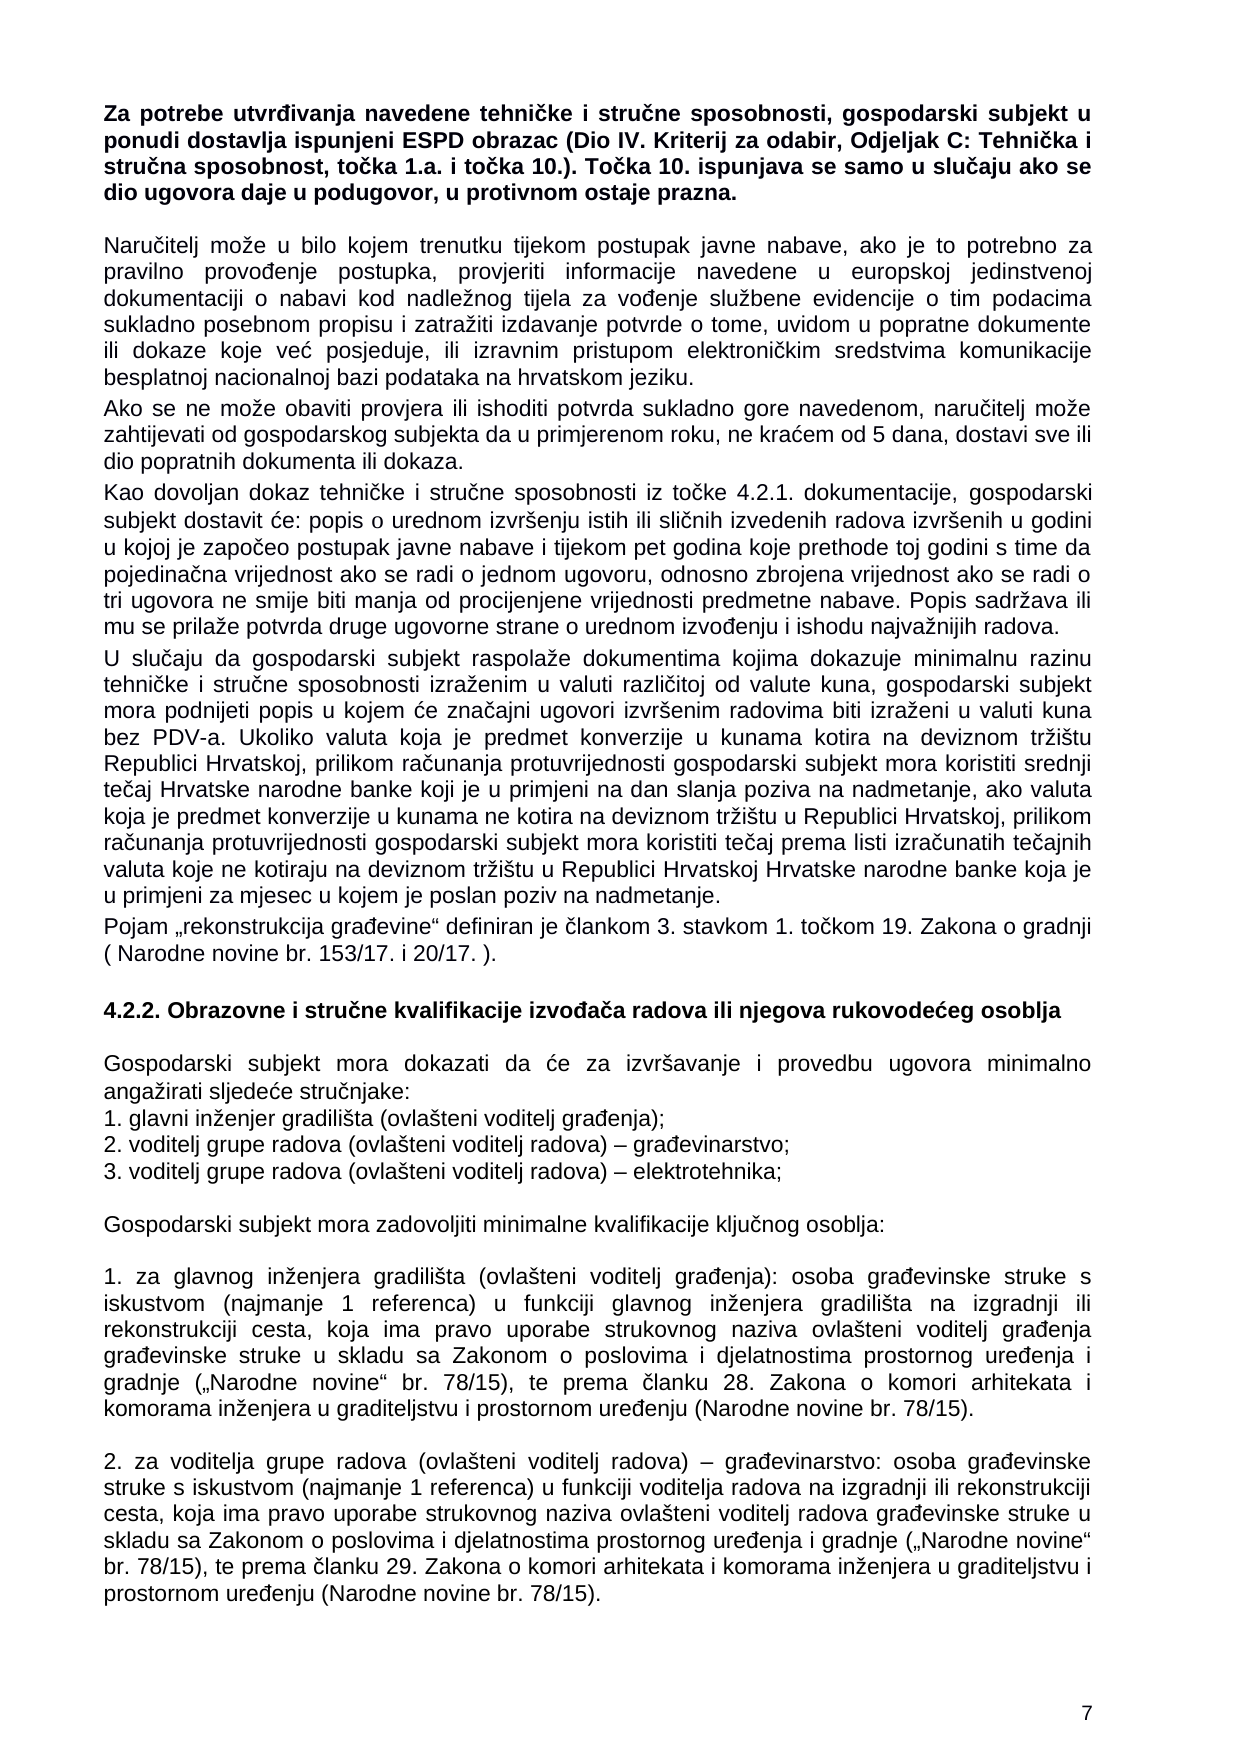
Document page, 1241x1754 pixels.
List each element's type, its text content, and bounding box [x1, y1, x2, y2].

text 1. glavni inženjer gradilišta (ovlašteni voditelj građenja); [103, 1105, 1092, 1131]
text U slučaju da gospodarski subjekt raspolaže dokumentima kojima dokazuje minimalnu razinu tehničke i stručne sposobnosti izraženim u valuti različitoj od valute kuna, gospodarski subjekt mora podnijeti popis u kojem će značajni ugovori izvršenim radovima biti izraženi u valuti kuna bez PDV-a. Ukoliko valuta koja je predmet konverzije u kunama kotira na deviznom tržištu Republici Hrvatskoj, prilikom računanja protuvrijednosti gospodarski subjekt mora koristiti srednji tečaj Hrvatske narodne banke koji je u primjeni na dan slanja poziva na nadmetanje, ako valuta koja je predmet konverzije u kunama ne kotira na deviznom tržištu u Republici Hrvatskoj, prilikom računanja protuvrijednosti gospodarski subjekt mora koristiti tečaj prema listi izračunatih tečajnih valuta koje ne kotiraju na deviznom tržištu u Republici Hrvatskoj Hrvatske narodne banke koja je u primjeni za mjesec u kojem je poslan poziv na nadmetanje. [103, 645, 1092, 908]
text Ako se ne može obaviti provjera ili ishoditi potvrda sukladno gore navedenom, naručitelj može zahtijevati od gospodarskog subjekta da u primjerenom roku, ne kraćem od 5 dana, dostavi sve ili dio popratnih dokumenta ili dokaza. [103, 395, 1092, 474]
text 4.2.2. Obrazovne i stručne kvalifikacije izvođača radova ili njegova rukovodećeg osoblja [103, 997, 1092, 1024]
text 1. za glavnog inženjera gradilišta (ovlašteni voditelj građenja): osoba građevinske struke s iskustvom (najmanje 1 referenca) u funkciji glavnog inženjera gradilišta na izgradnji ili rekonstrukciji cesta, koja ima pravo uporabe strukovnog naziva ovlašteni voditelj građenja građevinske struke u skladu sa Zakonom o poslovima i djelatnostima prostornog uređenja i gradnje („Narodne novine“ br. 78/15), te prema članku 28. Zakona o komori arhitekata i komorama inženjera u graditeljstvu i prostornom uređenju (Narodne novine br. 78/15). [103, 1263, 1092, 1421]
text 2. voditelj grupe radova (ovlašteni voditelj radova) – građevinarstvo; [103, 1131, 1092, 1158]
text Gospodarski subjekt mora dokazati da će za izvršavanje i provedbu ugovora minimalno angažirati sljedeće stručnjake: [103, 1050, 1092, 1105]
text 2. za voditelja grupe radova (ovlašteni voditelj radova) – građevinarstvo: osoba građevinske struke s iskustvom (najmanje 1 referenca) u funkciji voditelja radova na izgradnji ili rekonstrukciji cesta, koja ima pravo uporabe strukovnog naziva ovlašteni voditelj radova građevinske struke u skladu sa Zakonom o poslovima i djelatnostima prostornog uređenja i gradnje („Narodne novine“ br. 78/15), te prema članku 29. Zakona o komori arhitekata i komorama inženjera u graditeljstvu i prostornom uređenju (Narodne novine br. 78/15). [103, 1448, 1092, 1606]
text Naručitelj može u bilo kojem trenutku tijekom postupak javne nabave, ako je to potrebno za pravilno provođenje postupka, provjeriti informacije navedene u europskoj jedinstvenoj dokumentaciji o nabavi kod nadležnog tijela za vođenje službene evidencije o tim podacima sukladno posebnom propisu i zatražiti izdavanje potvrde o tome, uvidom u popratne dokumente ili dokaze koje već posjeduje, ili izravnim pristupom elektroničkim sredstvima komunikacije besplatnoj nacionalnoj bazi podataka na hrvatskom jeziku. [103, 232, 1092, 390]
text Za potrebe utvrđivanja navedene tehničke i stručne sposobnosti, gospodarski subjekt u ponudi dostavlja ispunjeni ESPD obrazac (Dio IV. Kriterij za odabir, Odjeljak C: Tehnička i stručna sposobnost, točka 1.a. i točka 10.). Točka 10. ispunjava se samo u slučaju ako se dio ugovora daje u podugovor, u protivnom ostaje prazna. [103, 100, 1092, 206]
text Pojam „rekonstrukcija građevine“ definiran je člankom 3. stavkom 1. točkom 19. Zakona o gradnji ( Narodne novine br. 153/17. i 20/17. ). [103, 913, 1092, 966]
text Kao dovoljan dokaz tehničke i stručne sposobnosti iz točke 4.2.1. dokumentacije, gospodarski subjekt dostavit će: popis o urednom izvršenju istih ili sličnih izvedenih radova izvršenih u godini u kojoj je započeo postupak javne nabave i tijekom pet godina koje prethode toj godini s time da pojedinačna vrijednost ako se radi o jednom ugovoru, odnosno zbrojena vrijednost ako se radi o tri ugovora ne smije biti manja od procijenjene vrijednosti predmetne nabave. Popis sadržava ili mu se prilaže potvrda druge ugovorne strane o urednom izvođenju i ishodu najvažnijih radova. [103, 479, 1092, 640]
text Gospodarski subjekt mora zadovoljiti minimalne kvalifikacije ključnog osoblja: [103, 1211, 1092, 1237]
text 3. voditelj grupe radova (ovlašteni voditelj radova) – elektrotehnika; [103, 1158, 1092, 1184]
